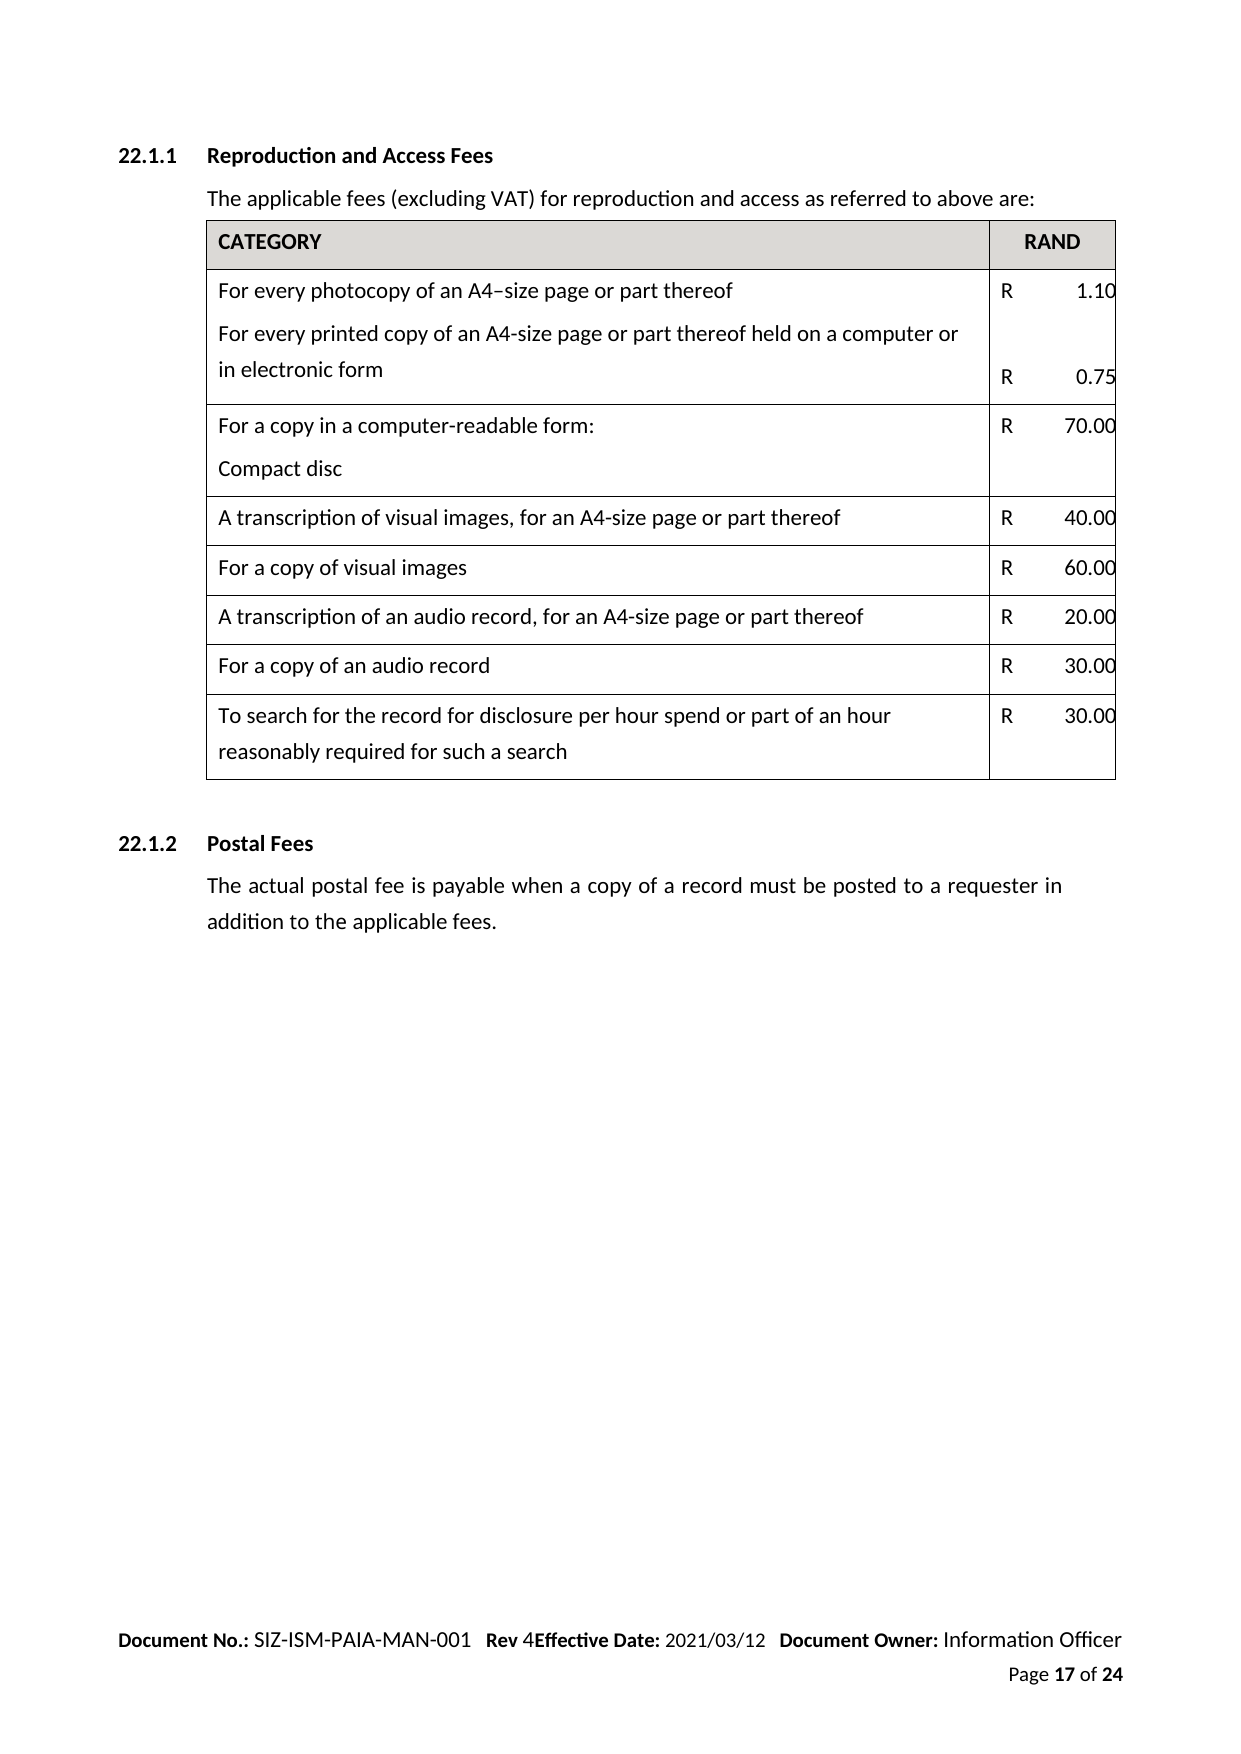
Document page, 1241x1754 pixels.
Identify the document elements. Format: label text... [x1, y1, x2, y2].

table_cell For a copy of an audio record [207, 645, 989, 693]
table_cell A transcription of visual images, for an A4-size page or part thereof [207, 497, 989, 545]
table_cell R 70.00 [990, 405, 1115, 496]
table_cell R 30.00 [990, 695, 1115, 779]
table_cell R 30.00 [990, 645, 1115, 693]
text The applicable fees (excluding VAT) for reproduction and access as referred to above are: [207, 184, 1123, 212]
table_cell A transcription of an audio record, for an A4-size page or part thereof [207, 596, 989, 644]
subtitle Postal Fees [118, 829, 1123, 857]
table_cell For a copy in a computer-readable form: Compact disc [207, 405, 989, 496]
table_header CATEGORY [207, 221, 989, 269]
table_cell R 1.10 R 0.75 [990, 270, 1115, 404]
table_header RAND [990, 221, 1115, 269]
table_cell R 40.00 [990, 497, 1115, 545]
table_cell To search for the record for disclosure per hour spend or part of an hour reasonably required for such a search [207, 695, 989, 779]
subtitle Reproduction and Access Fees [118, 142, 1123, 170]
table_cell For a copy of visual images [207, 546, 989, 595]
table_cell R 60.00 [990, 546, 1115, 595]
text The actual postal fee is payable when a copy of a record must be posted to a requester in addition to the applicable fees. [207, 871, 1064, 936]
table_cell For every photocopy of an A4–size page or part thereof For every printed copy of an A4-size page or part thereof held on a computer or in electronic form [207, 270, 989, 404]
table_cell R 20.00 [990, 596, 1115, 644]
